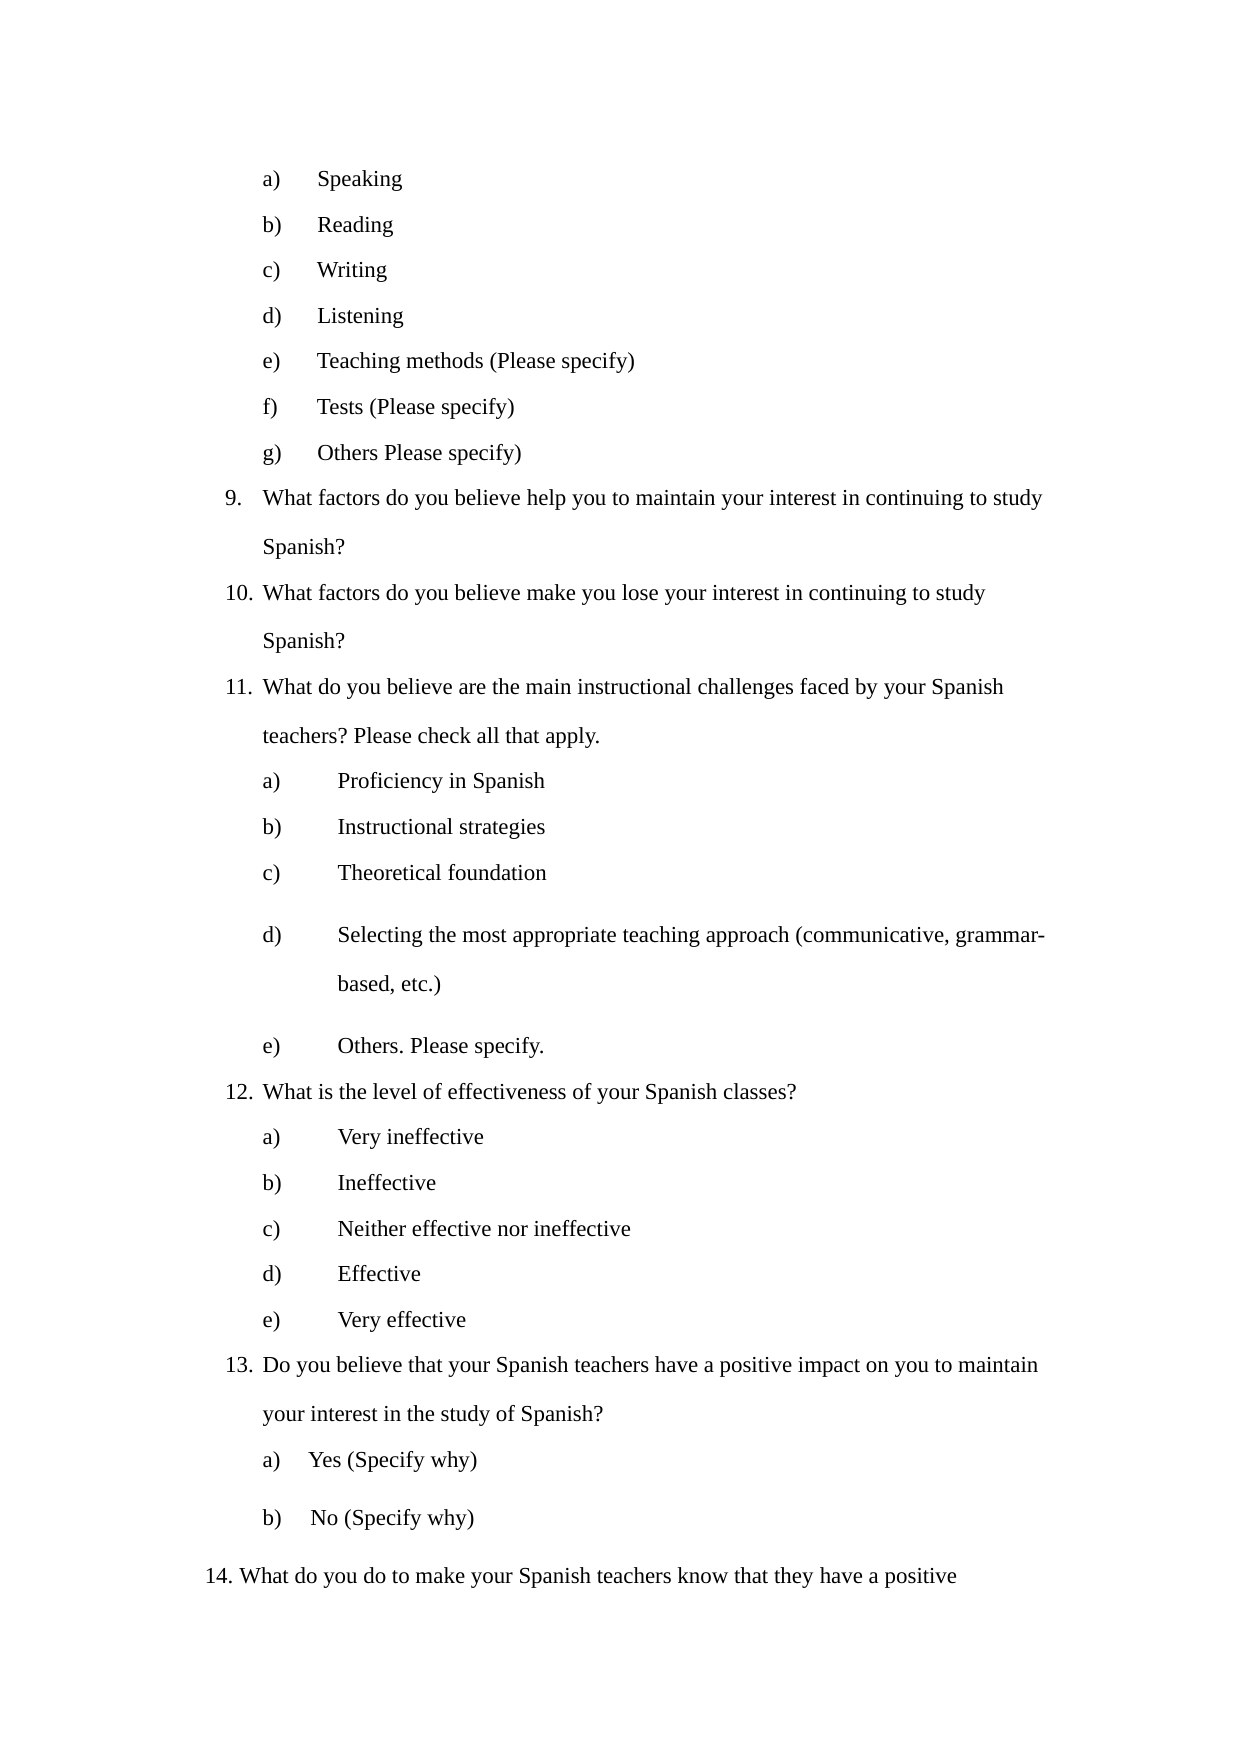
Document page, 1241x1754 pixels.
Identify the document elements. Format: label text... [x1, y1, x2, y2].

list Others. Please specify. [262, 1029, 1053, 1062]
list Proficiency in Spanish [262, 764, 1053, 797]
text 14. What do you do to make your Spanish teachers know that they have a positive [187, 1559, 1053, 1592]
list Listening [262, 299, 1053, 331]
list Teaching methods (Please specify) [262, 344, 1053, 377]
list Theoretical foundation [262, 856, 1053, 888]
list What factors do you believe help you to maintain your interest in continuing to study Spanish? [225, 481, 1053, 563]
list Very ineffective [262, 1120, 1053, 1153]
list Effective [262, 1257, 1053, 1290]
list Ineffective [262, 1166, 1053, 1198]
list Reading [262, 208, 1053, 240]
text a) Yes (Specify why) [187, 1443, 1053, 1475]
list Instructional strategies [262, 810, 1053, 843]
list Writing [262, 253, 1053, 286]
text b) No (Specify why) [187, 1501, 1053, 1533]
list What do you believe are the main instructional challenges faced by your Spanish teachers? Please check all that apply. [225, 670, 1053, 751]
list Very effective [262, 1303, 1053, 1335]
list Others Please specify) [262, 436, 1053, 468]
list Neither effective nor ineffective [262, 1212, 1053, 1244]
list Selecting the most appropriate teaching approach (communicative, grammar-based, etc.) [262, 918, 1053, 999]
list What factors do you believe make you lose your interest in continuing to study Spanish? [225, 576, 1053, 657]
list What is the level of effectiveness of your Spanish classes? [225, 1075, 1053, 1107]
list Speaking [262, 162, 1053, 194]
list Tests (Please specify) [262, 390, 1053, 423]
list Do you believe that your Spanish teachers have a positive impact on you to maintain your interest in the study of Spanish? [225, 1348, 1053, 1430]
